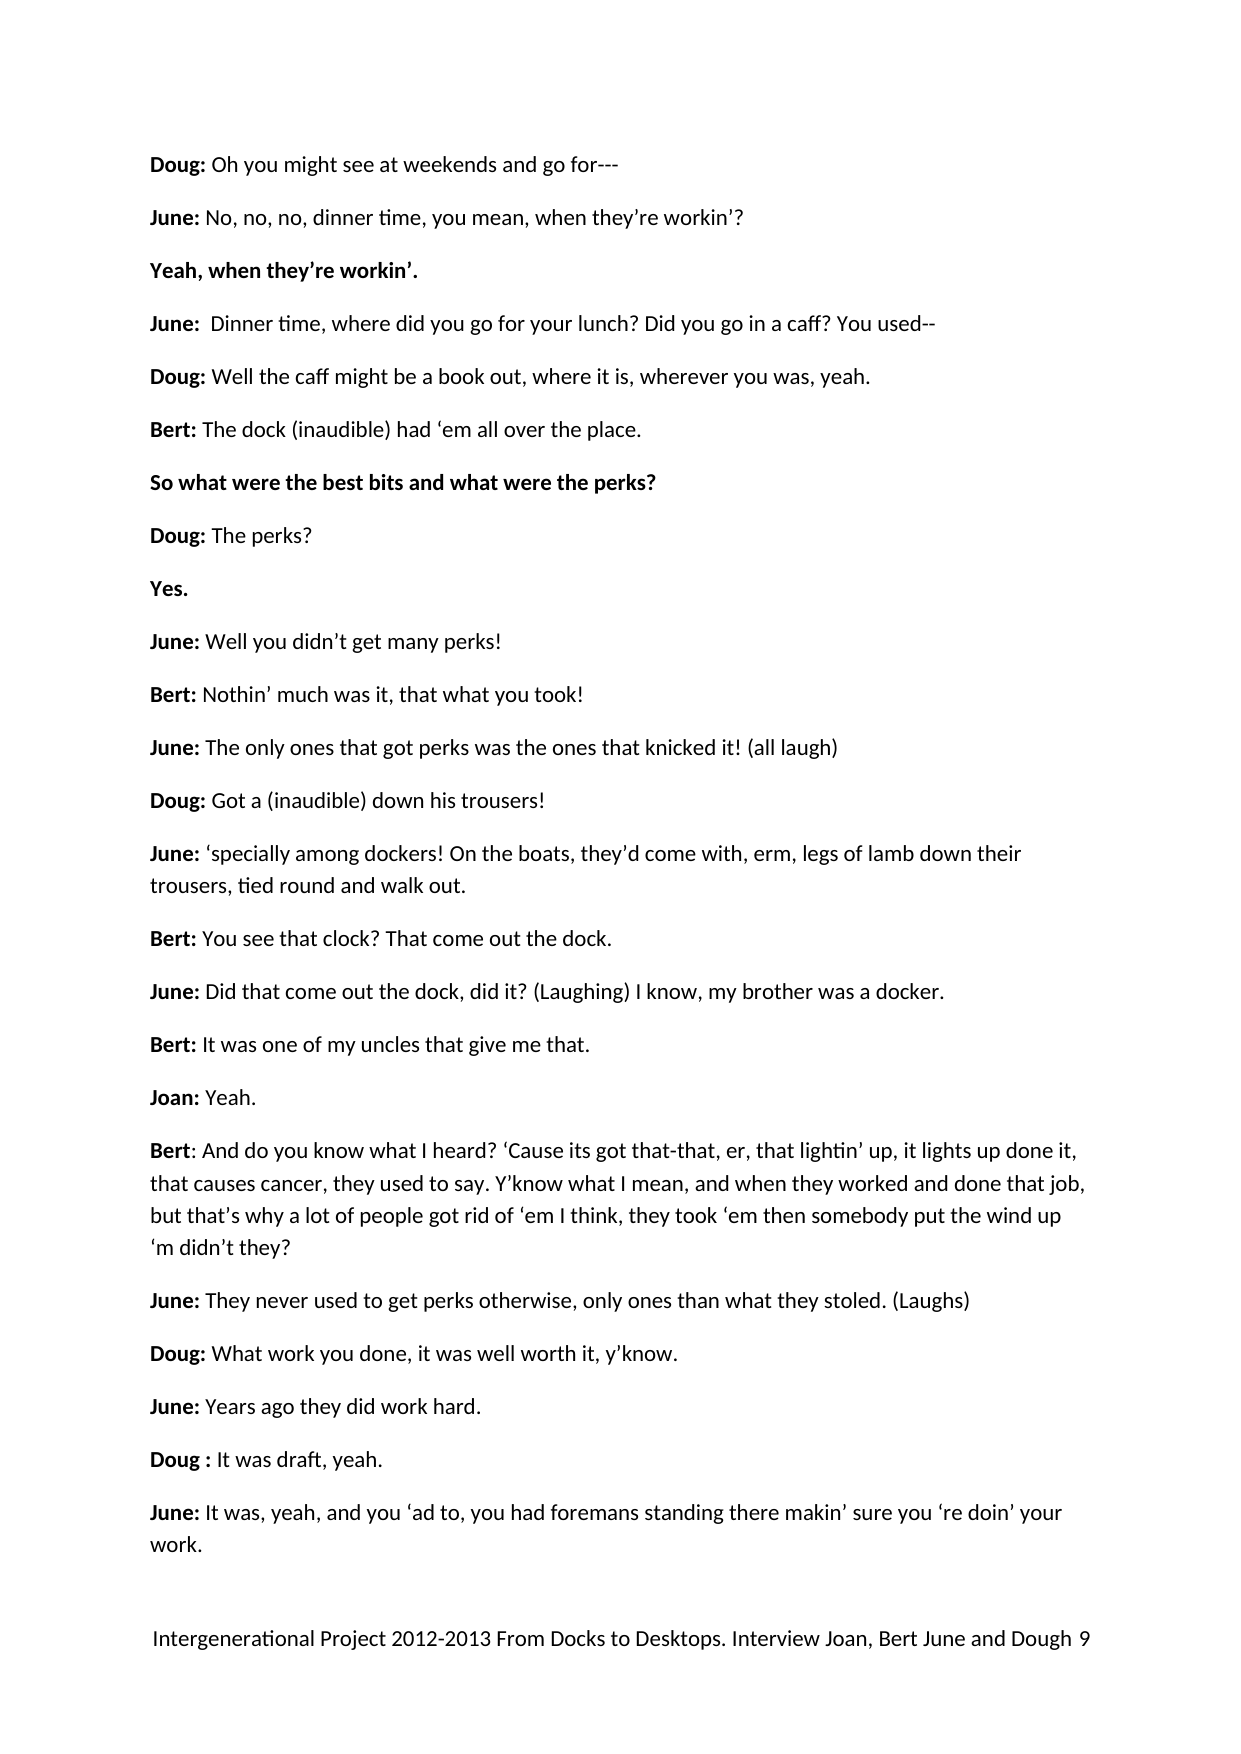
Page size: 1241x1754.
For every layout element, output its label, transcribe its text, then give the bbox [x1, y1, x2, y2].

text So what were the best bits and what were the perks? [150, 468, 1090, 496]
text Doug : It was draft, yeah. [150, 1445, 1090, 1473]
text June: Dinner time, where did you go for your lunch? Did you go in a caff? You used-- [150, 309, 1090, 337]
text Yes. [150, 574, 1090, 602]
text Doug: What work you done, it was well worth it, y’know. [150, 1339, 1090, 1367]
text Bert: You see that clock? That come out the dock. [150, 924, 1090, 952]
text Yeah, when they’re workin’. [150, 256, 1090, 284]
text Joan: Yeah. [150, 1083, 1090, 1112]
text June: Did that come out the dock, did it? (Laughing) I know, my brother was a docker. [150, 977, 1090, 1006]
text Bert: And do you know what I heard? ‘Cause its got that-that, er, that lightin’ up, it lights up done it, that causes cancer, they used to say. Y’know what I mean, and when they worked and done that job, but that’s why a lot of people got rid of ‘em I think, they took ‘em then somebody put the wind up ‘m didn’t they? [150, 1137, 1090, 1261]
text Doug: Oh you might see at weekends and go for--- [150, 150, 1090, 178]
text Bert: The dock (inaudible) had ‘em all over the place. [150, 415, 1090, 443]
text June: Well you didn’t get many perks! [150, 627, 1090, 655]
text June: No, no, no, dinner time, you mean, when they’re workin’? [150, 203, 1090, 231]
text June: ‘specially among dockers! On the boats, they’d come with, erm, legs of lamb down their trousers, tied round and walk out. [150, 839, 1090, 899]
text June: It was, yeah, and you ‘ad to, you had foremans standing there makin’ sure you ‘re doin’ your work. [150, 1498, 1090, 1558]
text Bert: It was one of my uncles that give me that. [150, 1031, 1090, 1058]
text Doug: Well the caff might be a book out, where it is, wherever you was, yeah. [150, 362, 1090, 390]
text Bert: Nothin’ much was it, that what you took! [150, 680, 1090, 708]
text June: The only ones that got perks was the ones that knicked it! (all laugh) [150, 733, 1090, 761]
text June: They never used to get perks otherwise, only ones than what they stoled. (Laughs) [150, 1286, 1090, 1314]
text Doug: The perks? [150, 521, 1090, 549]
text June: Years ago they did work hard. [150, 1392, 1090, 1420]
text Doug: Got a (inaudible) down his trousers! [150, 786, 1090, 814]
